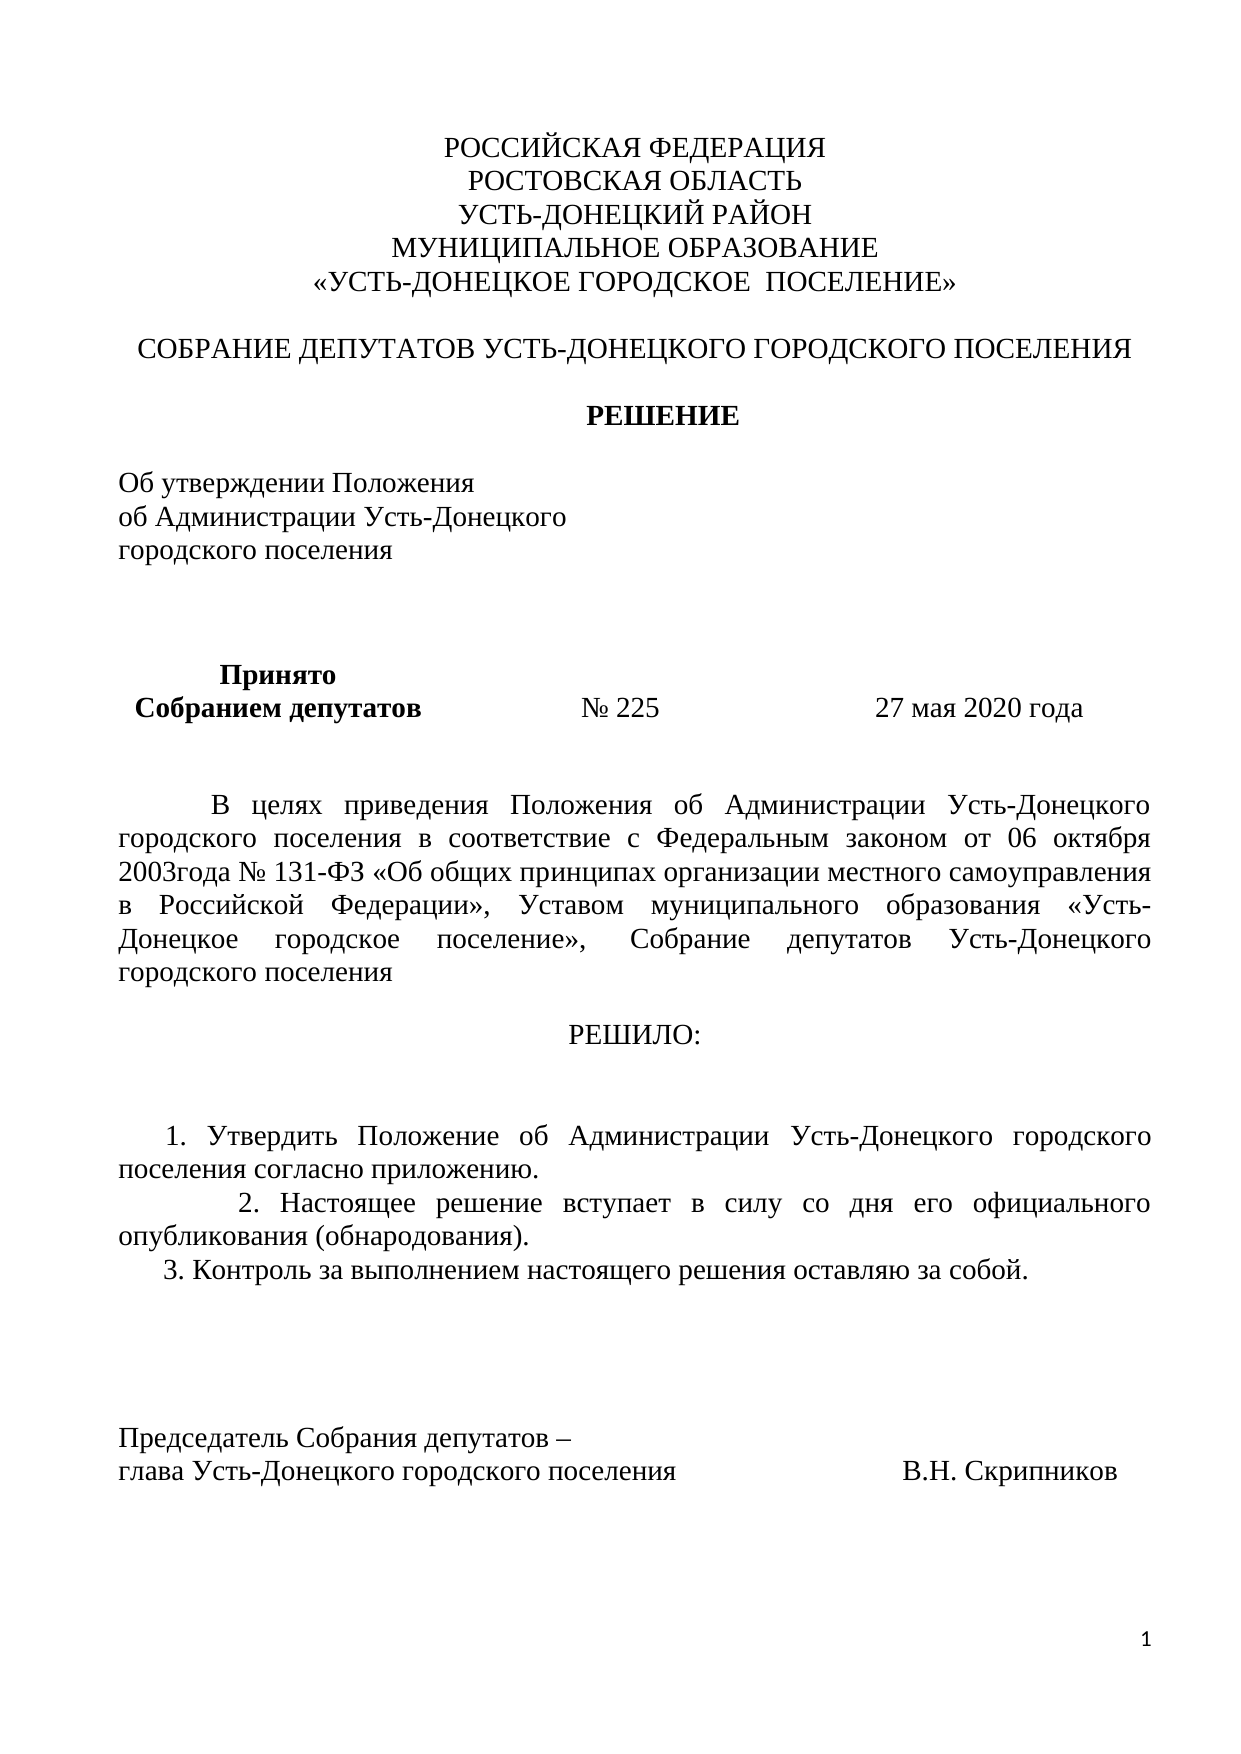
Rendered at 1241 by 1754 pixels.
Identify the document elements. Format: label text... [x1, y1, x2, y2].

text городского поселения [118, 532, 1152, 566]
table_header Принято Собранием депутатов [107, 657, 449, 724]
text Об утверждении Положения [118, 465, 1152, 499]
text РОСТОВСКАЯ ОБЛАСТЬ [118, 163, 1152, 197]
table_header № 225 [449, 657, 791, 724]
text 3. Контроль за выполнением настоящего решения оставляю за собой. [118, 1252, 1152, 1286]
text РЕШИЛО: [118, 1017, 1152, 1051]
text УСТЬ-ДОНЕЦКИЙ РАЙОН [118, 197, 1152, 231]
text глава Усть-Донецкого городского поселения В.Н. Скрипников [118, 1453, 1181, 1487]
text В целях приведения Положения об Администрации Усть-Донецкого городского поселения в соответствие с Федеральным законом от 06 октября 2003года № 131-ФЗ «Об общих принципах организации местного самоуправления в Российской Федерации», Уставом муниципального образования «Усть-Донецкое городское поселение», Собрание депутатов Усть-Донецкого городского поселения [118, 787, 1152, 988]
text РОССИЙСКАЯ ФЕДЕРАЦИЯ [118, 130, 1152, 163]
text МУНИЦИПАЛЬНОЕ ОБРАЗОВАНИЕ [118, 231, 1152, 264]
text РЕШЕНИЕ [118, 398, 1152, 432]
table_header 27 мая 2020 года [791, 657, 1167, 724]
text «УСТЬ-ДОНЕЦКОЕ ГОРОДСКОЕ ПОСЕЛЕНИЕ» [118, 264, 1152, 298]
text 2. Настоящее решение вступает в силу со дня его официального опубликования (обнародования). [118, 1185, 1152, 1252]
text СОБРАНИЕ ДЕПУТАТОВ УСТЬ-ДОНЕЦКОГО ГОРОДСКОГО ПОСЕЛЕНИЯ [118, 331, 1152, 365]
text об Администрации Усть-Донецкого [118, 499, 1152, 532]
text 1. Утвердить Положение об Администрации Усть-Донецкого городского поселения согласно приложению. [118, 1118, 1152, 1185]
text Председатель Собрания депутатов – [118, 1420, 1181, 1453]
